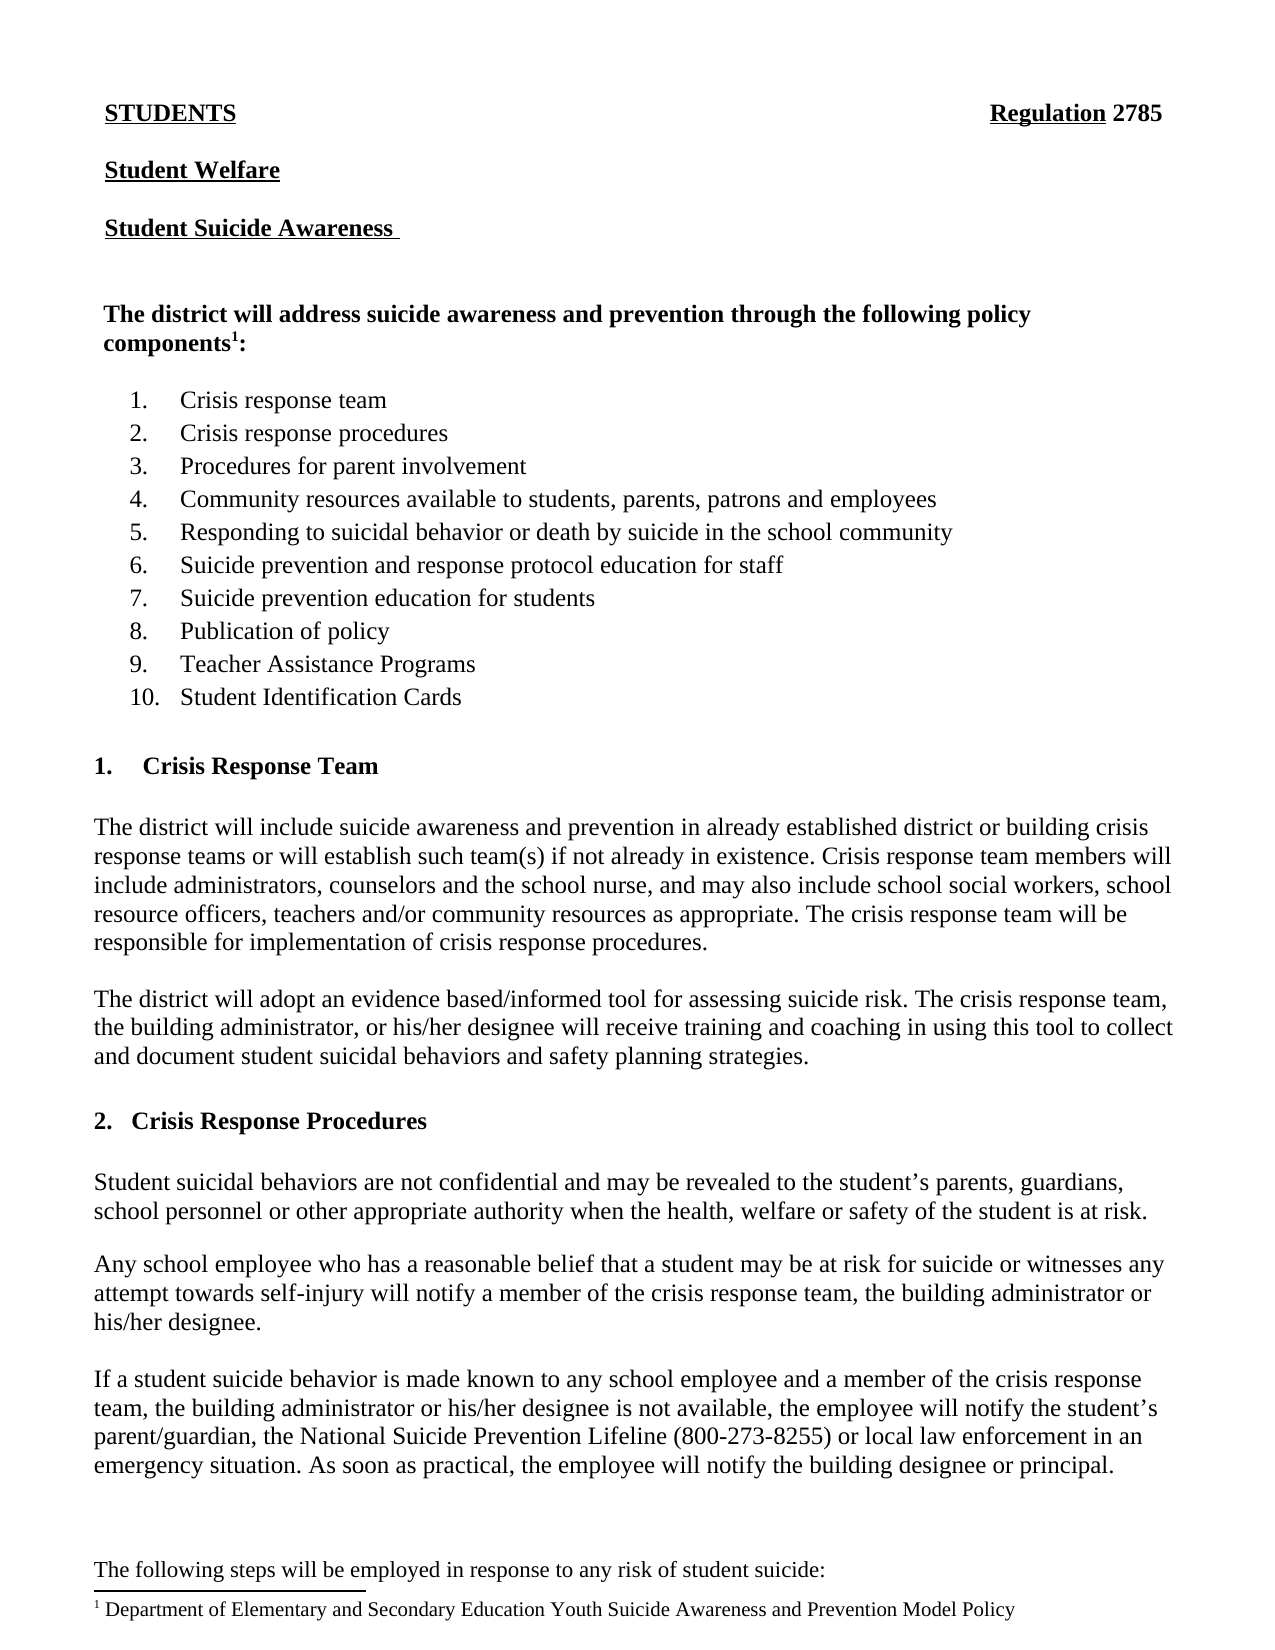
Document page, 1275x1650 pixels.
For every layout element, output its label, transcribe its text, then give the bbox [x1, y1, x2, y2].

list Responding to suicidal behavior or death by suicide in the school community [103, 517, 1179, 546]
subtitle Crisis Response Procedures [94, 1106, 1188, 1135]
list Teacher Assistance Programs [103, 649, 1179, 678]
text Student suicidal behaviors are not confidential and may be revealed to the student’s parents, guardians, school personnel or other appropriate authority when the health, welfare or safety of the student is at risk. [94, 1167, 1179, 1225]
subtitle Crisis Response Team [94, 751, 1188, 780]
subtitle Student Welfare [104, 155, 1179, 184]
text If a student suicide behavior is made known to any school employee and a member of the crisis response team, the building administrator or his/her designee is not available, the employee will notify the student’s parent/guardian, the National Suicide Prevention Lifeline (800-273-8255) or local law enforcement in an emergency situation. As soon as practical, the employee will notify the building designee or principal. [94, 1364, 1179, 1479]
text Any school employee who has a reasonable belief that a student may be at risk for suicide or witnesses any attempt towards self-injury will notify a member of the crisis response team, the building administrator or his/her designee. [94, 1249, 1179, 1335]
text The district will include suicide awareness and prevention in already established district or building crisis response teams or will establish such team(s) if not already in existence. Crisis response team members will include administrators, counselors and the school nurse, and may also include school social workers, school resource officers, teachers and/or community resources as appropriate. The crisis response team will be responsible for implementation of crisis response procedures. [94, 812, 1179, 956]
subtitle Student Suicide Awareness [104, 213, 1179, 242]
list Crisis response team [103, 385, 1179, 414]
subtitle The district will address suicide awareness and prevention through the following policy components: [103, 299, 1033, 357]
text The following steps will be employed in response to any risk of student suicide: [94, 1556, 1179, 1582]
list Procedures for parent involvement [103, 451, 1179, 480]
text The district will adopt an evidence based/informed tool for assessing suicide risk. The crisis response team, the building administrator, or his/her designee will receive training and coaching in using this tool to collect and document student suicidal behaviors and safety planning strategies. [94, 984, 1179, 1070]
list Publication of policy [103, 616, 1179, 645]
list Community resources available to students, parents, patrons and employees [103, 484, 1179, 513]
subtitle STUDENTS Regulation 2785 [104, 98, 1160, 127]
list Suicide prevention education for students [103, 583, 1179, 612]
list Suicide prevention and response protocol education for staff [103, 550, 1179, 579]
list Crisis response procedures [103, 418, 1179, 447]
list Student Identification Cards [103, 682, 1179, 711]
